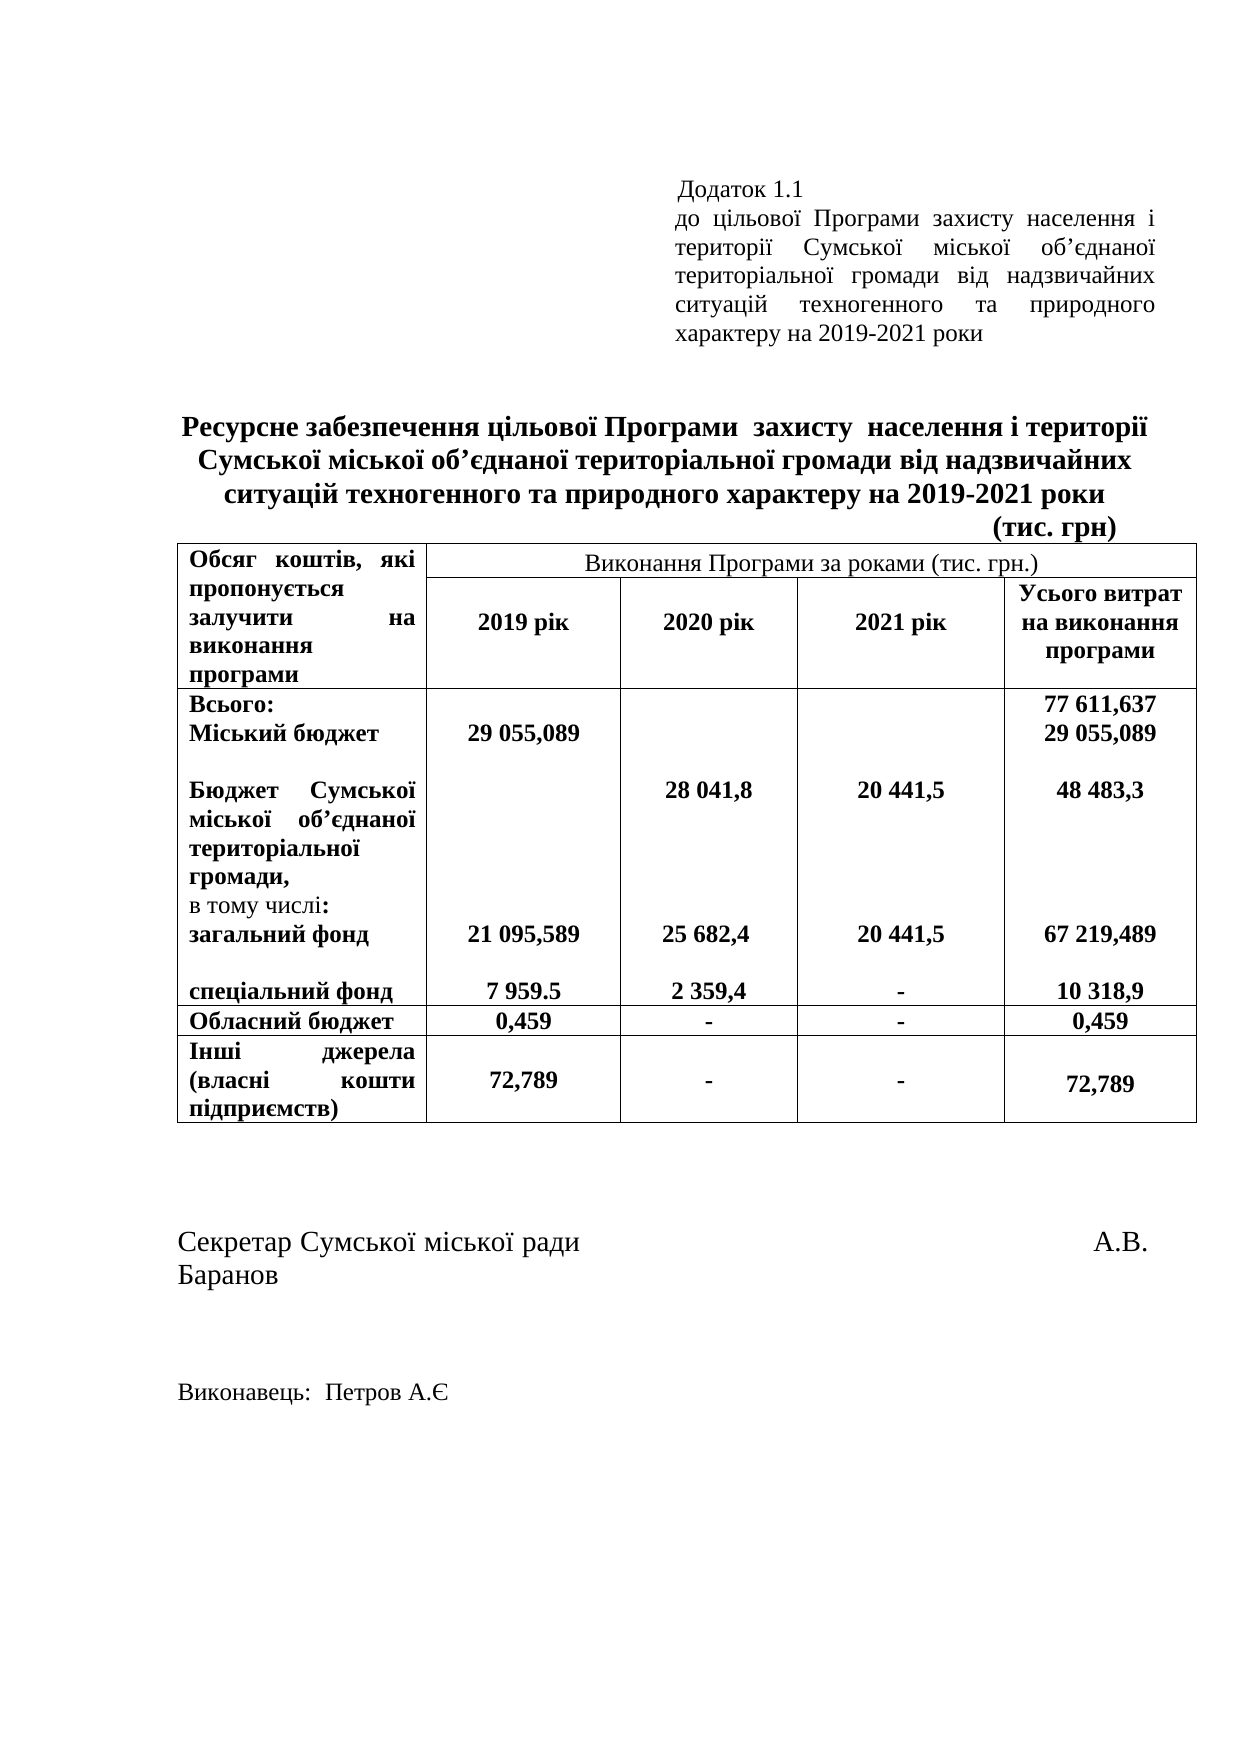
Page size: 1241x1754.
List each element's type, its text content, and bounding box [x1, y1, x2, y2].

text Ресурсне забезпечення цільової Програми захисту населення і території Сумської міської об’єднаної територіальної громади від надзвичайних ситуацій техногенного та природного характеру на 2019-2021 роки [177, 409, 1152, 509]
table_cell Усього витрат на виконання програми [1005, 578, 1196, 688]
table_cell - [798, 1006, 1004, 1035]
table_cell 0,459 [427, 1006, 620, 1035]
table_cell 20 441,5 20 441,5 - [798, 689, 1004, 1005]
table_cell Всього: Міський бюджет Бюджет Сумської міської об’єднаної територіальної громади, в тому числі: загальний фонд спеціальний фонд [178, 689, 426, 1005]
table_cell Інші джерела (власні кошти підприємств) [178, 1036, 426, 1122]
text Виконавець: Петров А.Є [177, 1377, 1152, 1406]
table_cell - [621, 1036, 797, 1122]
table_cell 28 041,8 25 682,4 2 359,4 [621, 689, 797, 1005]
table_cell 29 055,089 21 095,589 7 959.5 [427, 689, 620, 1005]
table_cell 72,789 [1005, 1036, 1196, 1122]
table_header Обсяг коштів, які пропонується залучити на виконання програми [178, 544, 426, 688]
table_cell - [621, 1006, 797, 1035]
table_cell 2019 рік [427, 578, 620, 688]
text Додаток 1.1 [177, 174, 1152, 203]
table_cell 0,459 [1005, 1006, 1196, 1035]
table_cell 77 611,637 29 055,089 48 483,3 67 219,489 10 318,9 [1005, 689, 1196, 1005]
table_cell 2020 рік [621, 578, 797, 688]
table_header Виконання Програми за роками (тис. грн.) [427, 544, 1196, 577]
text до цільової Програми захисту населення і території Сумської міської об’єднаної територіальної громади від надзвичайних ситуацій техногенного та природного характеру на 2019-2021 роки [675, 203, 1156, 347]
table_cell Обласний бюджет [178, 1006, 426, 1035]
text (тис. грн) [177, 509, 1152, 543]
table_cell - [798, 1036, 1004, 1122]
text Секретар Сумської міської ради А.В. Баранов [177, 1224, 1152, 1291]
table_cell 72,789 [427, 1036, 620, 1122]
table_cell 2021 рік [798, 578, 1004, 688]
